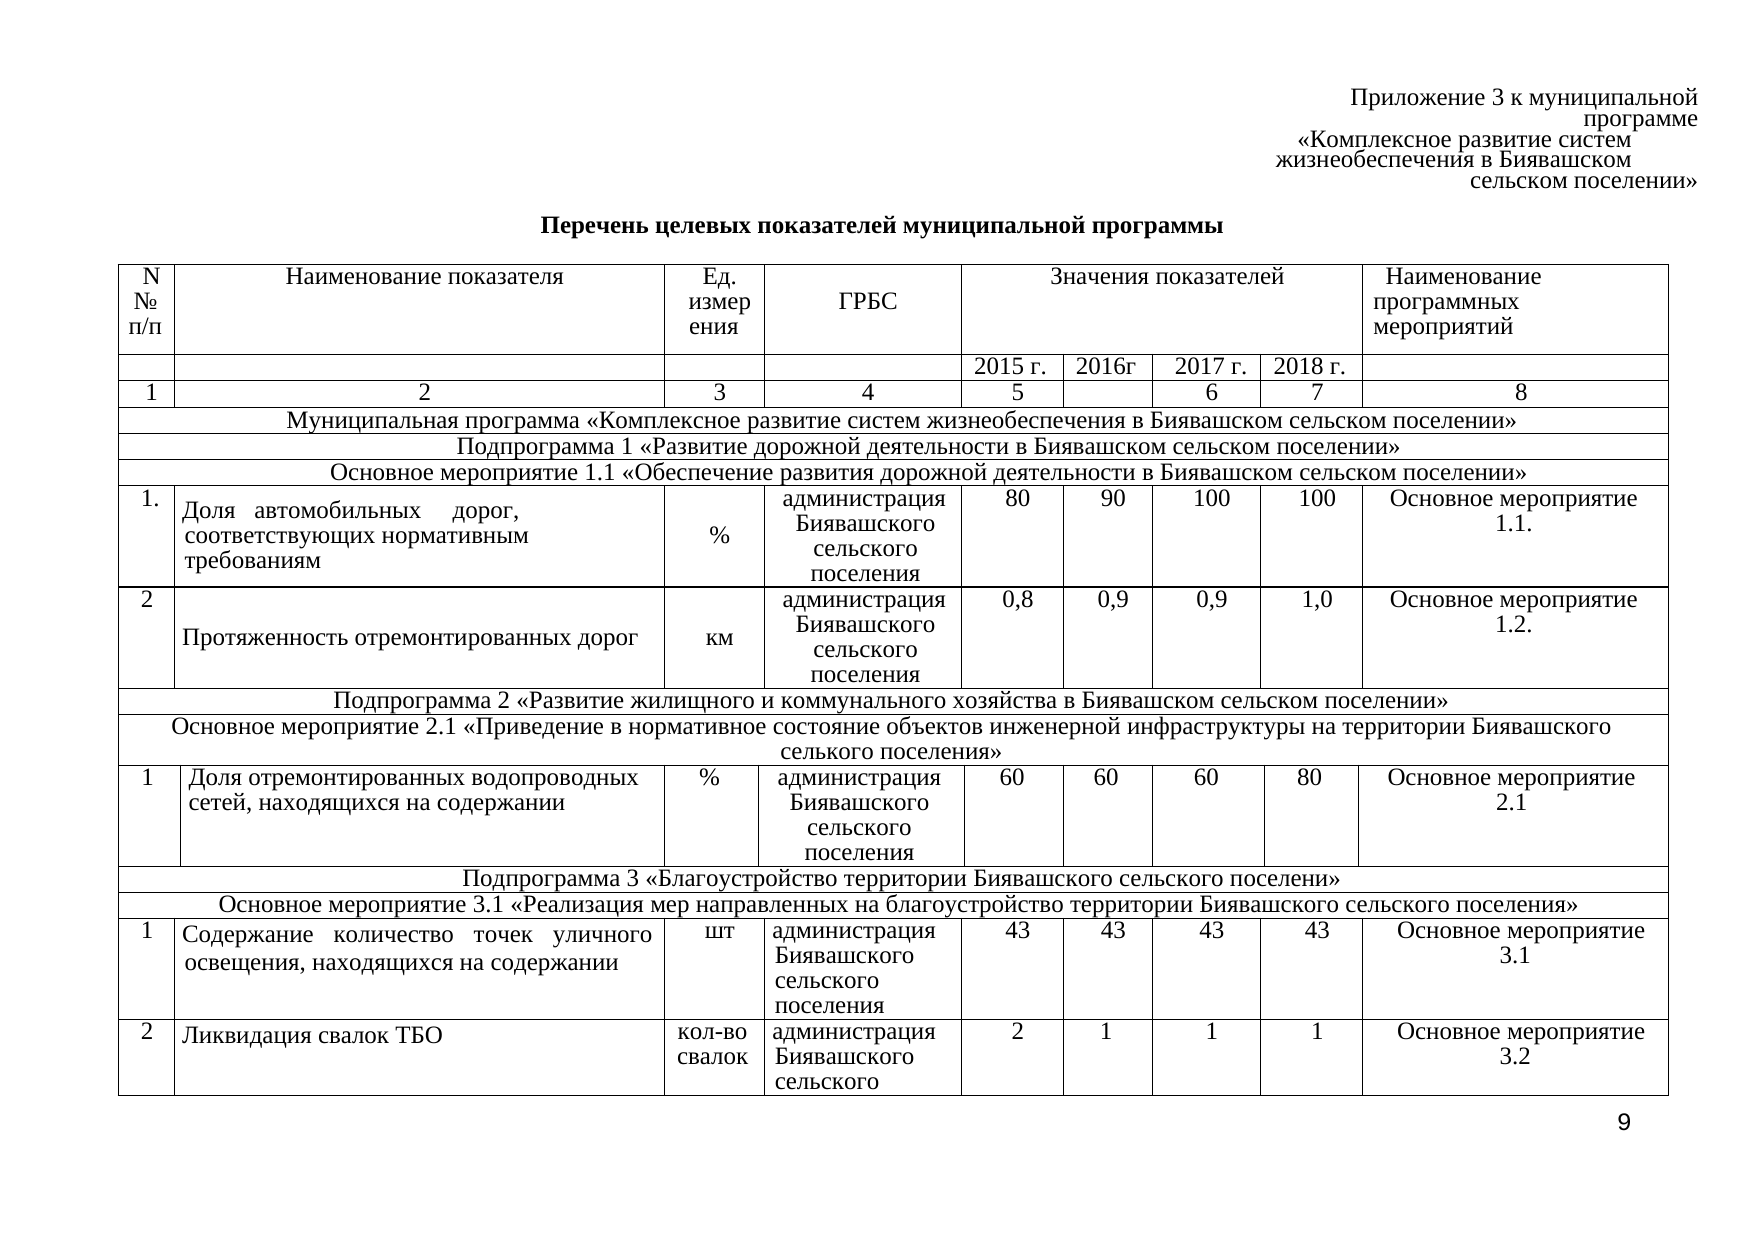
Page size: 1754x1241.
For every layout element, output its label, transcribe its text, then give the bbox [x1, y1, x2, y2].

table_cell 5 [962, 381, 1063, 407]
table_cell 2015 г. [962, 355, 1063, 379]
table_cell Подпрограмма 2 «Развитие жилищного и коммунального хозяйства в Биявашском сельском поселении» [119, 689, 1668, 713]
table_cell 2 [119, 588, 174, 687]
table_cell 4 [765, 381, 961, 407]
table_header Наименование показателя [175, 265, 664, 353]
table_cell 90 [1064, 486, 1152, 586]
table_cell Доля отремонтированных водопроводных сетей, находящихся на содержании [181, 766, 664, 866]
table_cell 1 [1064, 1020, 1152, 1095]
table_cell 8 [1363, 381, 1668, 407]
table_cell 1 [1153, 1020, 1260, 1095]
text Перечень целевых показателей муниципальной программы [121, 214, 1632, 239]
table_cell Основное мероприятие 3.1 [1363, 919, 1668, 1019]
table_cell 43 [1064, 919, 1152, 1019]
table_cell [765, 1020, 961, 1095]
text Приложение 3 к муниципальной программе [121, 89, 1698, 130]
table_cell 2 [175, 381, 664, 407]
table_cell 80 [1265, 766, 1358, 866]
table_cell 43 [1261, 919, 1362, 1019]
table_cell 60 [965, 766, 1063, 866]
table_cell шт [665, 919, 764, 1019]
table_cell 7 [1261, 381, 1362, 407]
table_cell 1 [119, 381, 174, 407]
table_cell 100 [1153, 486, 1260, 586]
table_cell 6 [1153, 381, 1260, 407]
table_cell 1 [119, 919, 174, 1019]
table_cell % [665, 486, 764, 586]
table_cell 2018 г. [1261, 355, 1362, 379]
table_cell Доля автомобильных дорог, соответствующих нормативным требованиям [175, 486, 664, 586]
table_cell 2 [119, 1020, 174, 1095]
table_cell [175, 1020, 664, 1095]
table_cell [665, 355, 764, 379]
table_cell 43 [1153, 919, 1260, 1019]
table_cell Муниципальная программа «Комплексное развитие систем жизнеобеспечения в Биявашском сельском поселении» [119, 408, 1668, 433]
table_cell 0,8 [962, 588, 1063, 687]
table_cell Основное мероприятие 2.1 [1359, 766, 1668, 866]
table_cell Основное мероприятие 1.1. [1363, 486, 1668, 586]
table_header N № п/п [119, 265, 174, 353]
table_cell 2016г [1064, 355, 1152, 379]
table_cell 1 [119, 766, 180, 866]
table_cell 100 [1261, 486, 1362, 586]
table_cell Основное мероприятие 2.1 «Приведение в нормативное состояние объектов инженерной инфраструктуры на территории Биявашского селького поселения» [119, 715, 1668, 764]
table_header ГРБС [765, 265, 961, 353]
table_cell [765, 355, 961, 379]
table_cell [119, 355, 174, 379]
table_cell администрация Биявашского сельского поселения [765, 588, 961, 687]
table_cell Содержание количество точек уличного освещения, находящихся на содержании [175, 919, 664, 1019]
table_cell 2 [962, 1020, 1063, 1095]
table_cell 1,0 [1261, 588, 1362, 687]
text «Комплексное развитие систем [118, 130, 1632, 151]
table_cell администрация Биявашского сельского поселения [759, 766, 964, 866]
table_cell 0,9 [1153, 588, 1260, 687]
table_cell Протяженность отремонтированных дорог [175, 588, 664, 687]
table_header Ед. измерения [665, 265, 764, 353]
table_cell Основное мероприятие 1.2. [1363, 588, 1668, 687]
table_cell Основное мероприятие 3.1 «Реализация мер направленных на благоустройство территории Биявашского сельского поселения» [119, 893, 1668, 918]
table_header Наименование программных мероприятий [1363, 265, 1668, 353]
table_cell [765, 919, 961, 1019]
table_cell [1064, 381, 1152, 407]
table_cell 0,9 [1064, 588, 1152, 687]
table_cell Подпрограмма 1 «Развитие дорожной деятельности в Биявашском сельском поселении» [119, 434, 1668, 459]
table_cell кол-во свалок [665, 1020, 764, 1095]
table_cell [175, 355, 664, 379]
table_cell Основное мероприятие 1.1 «Обеспечение развития дорожной деятельности в Биявашском сельском поселении» [119, 460, 1668, 485]
table_cell 1 [1261, 1020, 1362, 1095]
table_cell км [665, 588, 764, 687]
table_cell 2017 г. [1153, 355, 1260, 379]
table_cell 3 [665, 381, 764, 407]
table_cell Подпрограмма 3 «Благоустройство территории Биявашского сельского поселени» [119, 867, 1668, 892]
table_cell 1. [119, 486, 174, 586]
text сельском поселении» [118, 172, 1698, 193]
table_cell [1363, 1020, 1668, 1095]
table_cell администрация Биявашского сельского поселения [765, 486, 961, 586]
table_cell [1363, 355, 1668, 379]
table_cell % [665, 766, 758, 866]
table_cell 60 [1064, 766, 1152, 866]
table_cell 60 [1153, 766, 1264, 866]
table_cell 80 [962, 486, 1063, 586]
table_header Значения показателей [962, 265, 1362, 353]
table_cell 43 [962, 919, 1063, 1019]
text жизнеобеспечения в Биявашском [118, 151, 1632, 172]
